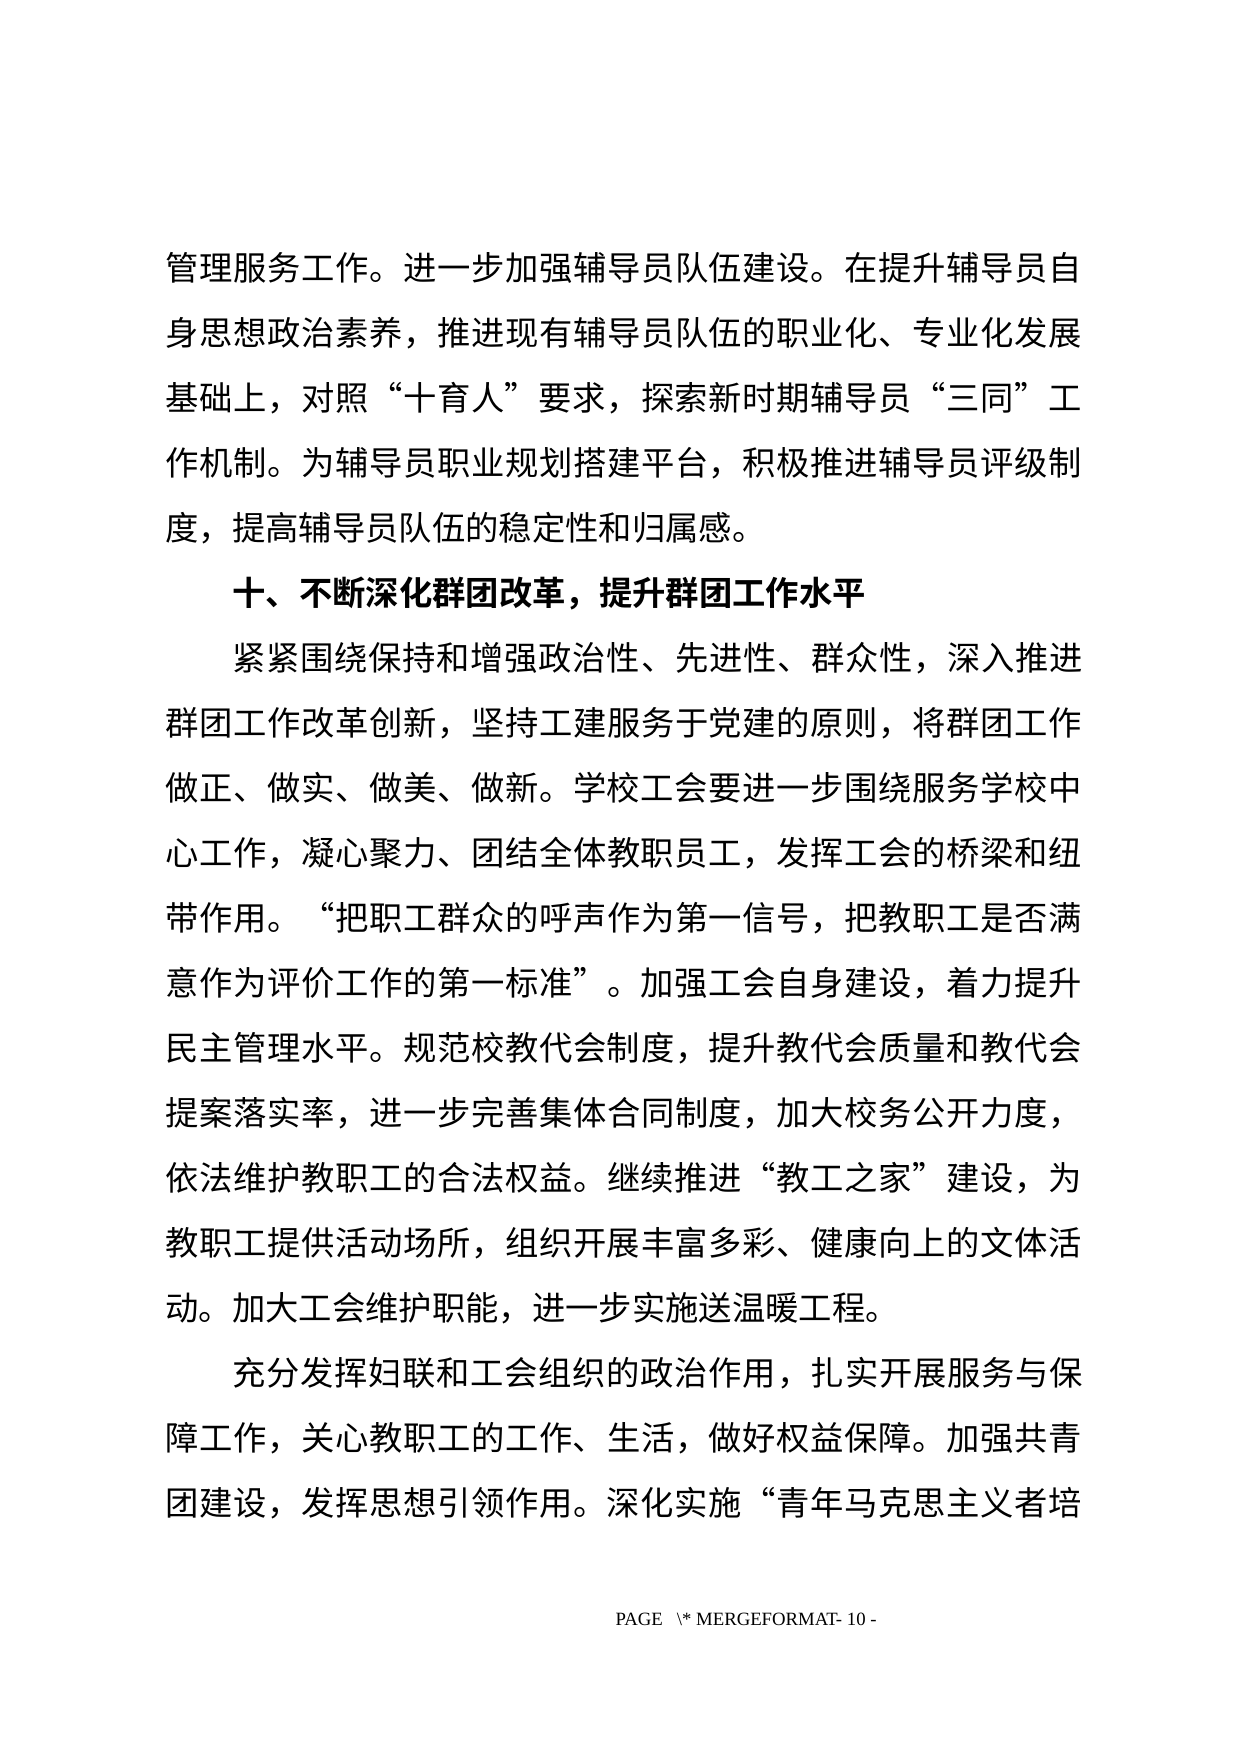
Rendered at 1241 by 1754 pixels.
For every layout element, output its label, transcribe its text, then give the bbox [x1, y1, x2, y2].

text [165, 1338, 1084, 1533]
list 不断深化群团改革，提升群团工作水平 [165, 558, 1049, 623]
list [165, 233, 1084, 558]
list 紧紧围绕保持和增强政治性、先进性、群众性，深入推进群团工作改革创新，坚持工建服务于党建的原则，将群团工作做正、做实、做美、做新。学校工会要进一步围绕服务学校中心工作，凝心聚力、团结全体教职员工，发挥工会的桥梁和纽带作用。“把职工群众的呼声作为第一信号，把教职工是否满意作为评价工作的第一标准”。加强工会自身建设，着力提升民主管理水平。规范校教代会制度，提升教代会质量和教代会提案落实率，进一步完善集体合同制度，加大校务公开力度，依法维护教职工的合法权益。继续推进“教工之家”建设，为教职工提供活动场所，组织开展丰富多彩、健康向上的文体活动。加大工会维护职能，进一步实施送温暖工程。 [165, 623, 1084, 1338]
